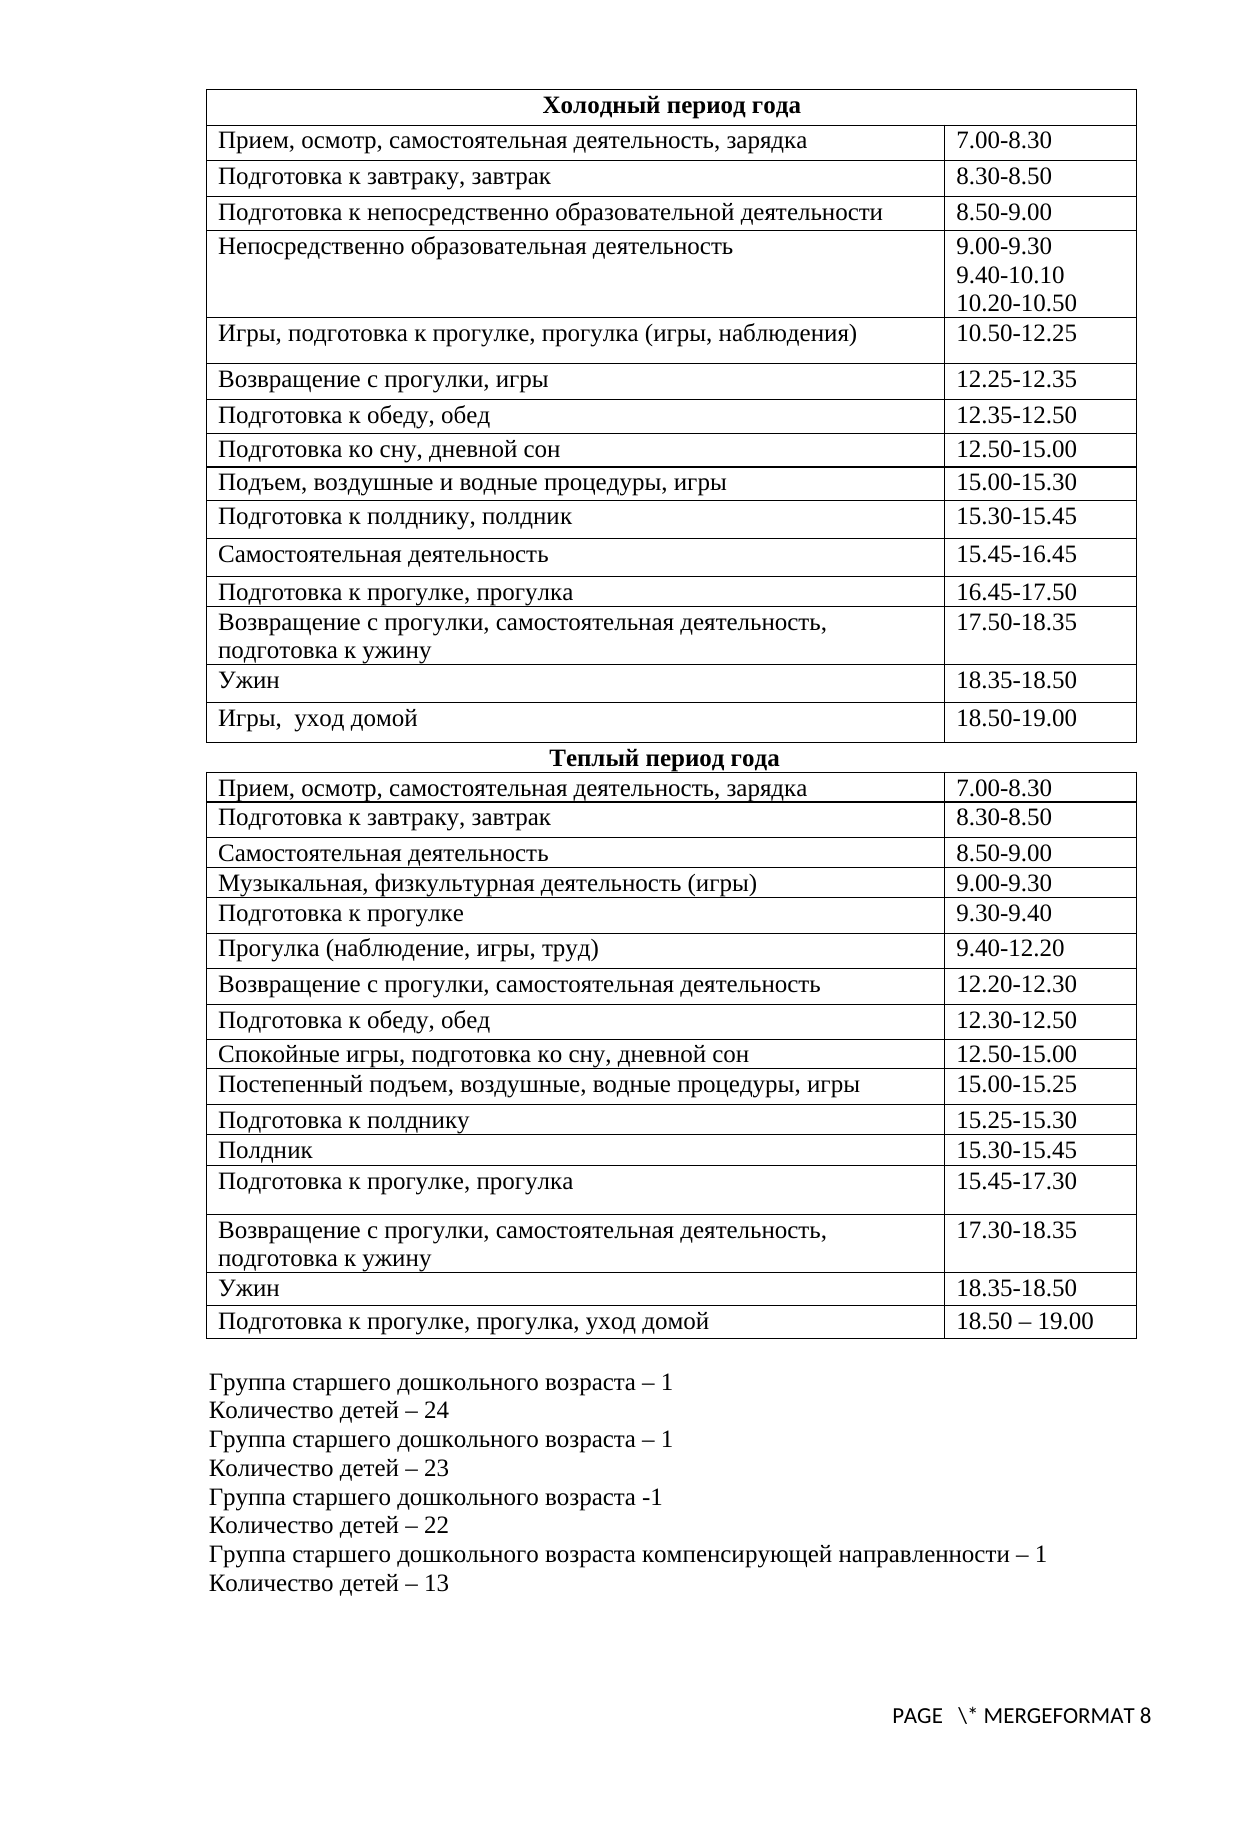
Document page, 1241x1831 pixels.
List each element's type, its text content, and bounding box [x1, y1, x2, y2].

table_cell Подготовка к полднику [207, 1105, 944, 1134]
table_cell Возвращение с прогулки, игры [207, 364, 944, 399]
table_cell 15.45-16.45 [945, 539, 1136, 576]
table_cell 17.50-18.35 [945, 607, 1136, 664]
table_cell Возвращение с прогулки, самостоятельная деятельность, подготовка к ужину [207, 1215, 944, 1272]
table_cell 16.45-17.50 [945, 577, 1136, 606]
text Группа старшего дошкольного возраста – 1 [177, 1424, 1152, 1453]
table_cell Подготовка к прогулке, прогулка, уход домой [207, 1306, 944, 1338]
table_cell 12.30-12.50 [945, 1005, 1136, 1038]
text Количество детей – 23 [177, 1453, 1152, 1482]
table_cell 18.50 – 19.00 [945, 1306, 1136, 1338]
table_cell Спокойные игры, подготовка ко сну, дневной сон [207, 1040, 944, 1068]
table_cell 18.50-19.00 [945, 703, 1136, 742]
table_cell 9.30-9.40 [945, 898, 1136, 932]
table_cell 9.00-9.30 [945, 868, 1136, 897]
table_cell 17.30-18.35 [945, 1215, 1136, 1272]
table_cell 15.45-17.30 [945, 1166, 1136, 1214]
table_cell 15.00-15.30 [945, 468, 1136, 500]
table_cell Подготовка к завтраку, завтрак [207, 803, 944, 837]
text Количество детей – 22 [177, 1511, 1152, 1539]
table_cell 18.35-18.50 [945, 665, 1136, 702]
table_cell 12.50-15.00 [945, 434, 1136, 466]
table_cell Подготовка к обеду, обед [207, 400, 944, 433]
table_cell Самостоятельная деятельность [207, 838, 944, 867]
table_header Прием, осмотр, самостоятельная деятельность, зарядка [207, 773, 944, 801]
table_cell Подготовка к прогулке [207, 898, 944, 932]
table_cell 12.25-12.35 [945, 364, 1136, 399]
table_cell Непосредственно образовательная деятельность [207, 231, 944, 317]
table_cell Подготовка к полднику, полдник [207, 501, 944, 538]
table_cell Ужин [207, 665, 944, 702]
table_cell Подготовка к обеду, обед [207, 1005, 944, 1038]
table_cell 10.50-12.25 [945, 318, 1136, 363]
text Количество детей – 13 [177, 1568, 1152, 1597]
table_cell Возвращение с прогулки, самостоятельная деятельность [207, 969, 944, 1004]
table_cell Подготовка к прогулке, прогулка [207, 577, 944, 606]
table_cell Возвращение с прогулки, самостоятельная деятельность, подготовка к ужину [207, 607, 944, 664]
text Количество детей – 24 [177, 1396, 1152, 1424]
text Теплый период года [177, 743, 1152, 772]
table_cell Подготовка к непосредственно образовательной деятельности [207, 197, 944, 230]
table_cell Подготовка ко сну, дневной сон [207, 434, 944, 466]
table_cell Игры, подготовка к прогулке, прогулка (игры, наблюдения) [207, 318, 944, 363]
table_cell Подготовка к завтраку, завтрак [207, 161, 944, 196]
table_cell Подъем, воздушные и водные процедуры, игры [207, 468, 944, 500]
table_cell 8.30-8.50 [945, 803, 1136, 837]
text Группа старшего дошкольного возраста – 1 [177, 1367, 1152, 1396]
table_cell 18.35-18.50 [945, 1273, 1136, 1305]
table_cell Музыкальная, физкультурная деятельность (игры) [207, 868, 944, 897]
table_cell 15.00-15.25 [945, 1069, 1136, 1104]
text Группа старшего дошкольного возраста компенсирующей направленности – 1 [177, 1539, 1152, 1568]
table_cell 12.20-12.30 [945, 969, 1136, 1004]
table_header Холодный период года [207, 90, 1136, 124]
table_cell Игры, уход домой [207, 703, 944, 742]
text Группа старшего дошкольного возраста -1 [177, 1482, 1152, 1511]
table_cell 8.30-8.50 [945, 161, 1136, 196]
table_cell 8.50-9.00 [945, 197, 1136, 230]
table_cell 12.50-15.00 [945, 1040, 1136, 1068]
table_cell 15.25-15.30 [945, 1105, 1136, 1134]
table_header 7.00-8.30 [945, 773, 1136, 801]
table_cell 15.30-15.45 [945, 1135, 1136, 1165]
table_cell 9.40-12.20 [945, 934, 1136, 968]
table_cell Прогулка (наблюдение, игры, труд) [207, 934, 944, 968]
table_cell Подготовка к прогулке, прогулка [207, 1166, 944, 1214]
table_cell Прием, осмотр, самостоятельная деятельность, зарядка [207, 126, 944, 160]
table_cell 12.35-12.50 [945, 400, 1136, 433]
table_cell 8.50-9.00 [945, 838, 1136, 867]
table_cell 9.00-9.30 9.40-10.10 10.20-10.50 [945, 231, 1136, 317]
table_cell Самостоятельная деятельность [207, 539, 944, 576]
table_cell 15.30-15.45 [945, 501, 1136, 538]
table_cell Постепенный подъем, воздушные, водные процедуры, игры [207, 1069, 944, 1104]
table_cell Полдник [207, 1135, 944, 1165]
table_cell Ужин [207, 1273, 944, 1305]
table_cell 7.00-8.30 [945, 126, 1136, 160]
